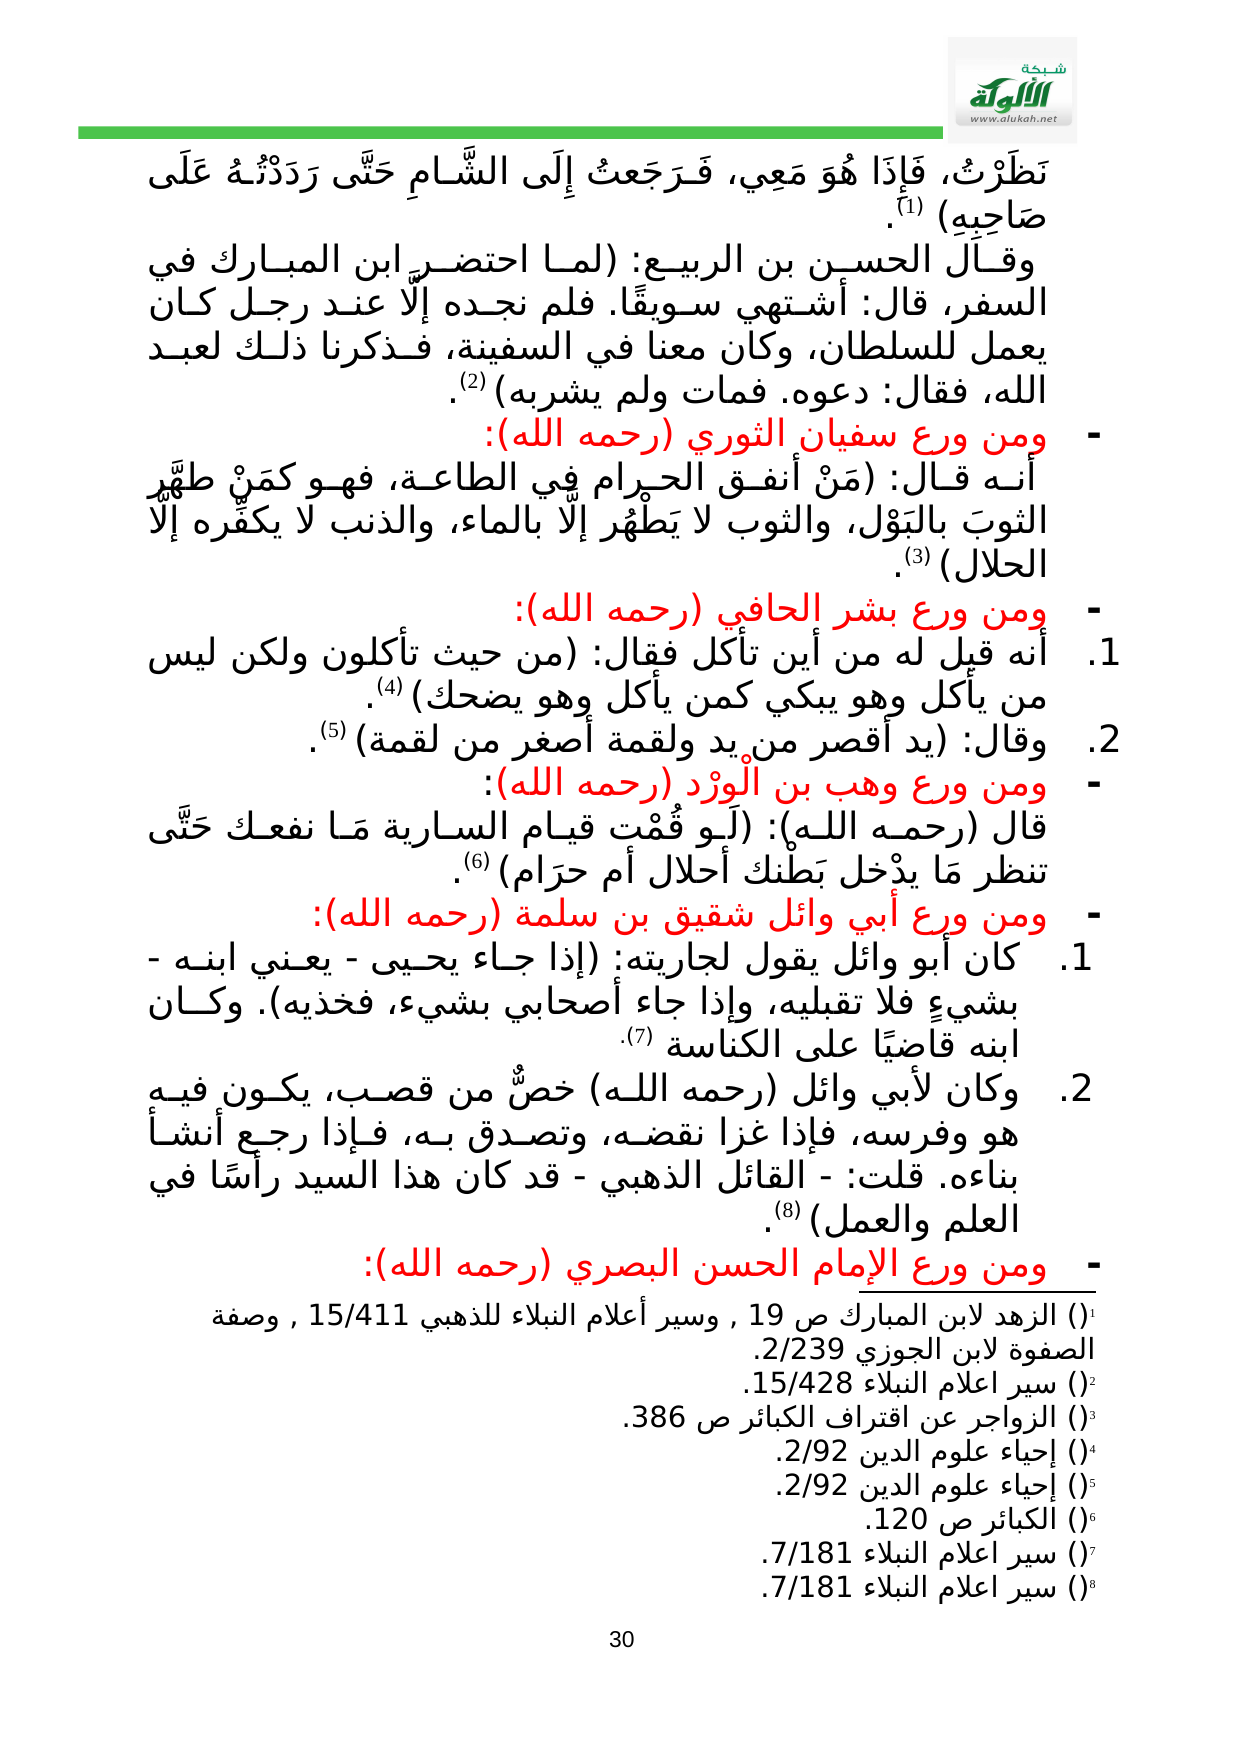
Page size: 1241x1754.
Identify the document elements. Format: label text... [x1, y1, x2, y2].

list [148, 150, 1049, 237]
list أنه قال: (مَنْ أنفق الحرام في الطاعة، فهو كمَنْ طهَّر الثوبَ بالبَوْل، والثوب لا يَطْهُر إلَّا بالماء، والذنب لا يكفِّره إلَّا الحلال) (). [148, 456, 1049, 586]
list ومن ورع الإمام الحسن البصري (رحمه الله): [148, 1241, 1086, 1285]
list ومن ورع وهب بن الْورْد (رحمه الله): [148, 761, 1086, 805]
list وقال الحسن بن الربيع: (لما احتضر ابن المبارك في السفر، قال: أشتهي سويقًا. فلم نجده إلَّا عند رجل كان يعمل للسلطان، وكان معنا في السفينة، فذكرنا ذلك لعبد الله، فقال: دعوه. فمات ولم يشربه) (). [148, 237, 1049, 412]
list أنه قيل له من أين تأكل فقال: (من حيث تأكلون ولكن ليس من يأكل وهو يبكي كمن يأكل وهو يضحك) (). [148, 630, 1086, 717]
list قال (رحمه الله): (لَو قُمْت قيام السارية مَا نفعك حَتَّى تنظر مَا يدْخل بَطْنك أحلال أم حرَام) (). [148, 805, 1049, 892]
list وكان لأبي وائل (رحمه الله) خصٌّ من قصب، يكون فيه هو وفرسه، فإذا غزا نقضه، وتصدق به، فإذا رجع أنشأ بناءه. قلت: - القائل الذهبي - قد كان هذا السيد رأسًا في العلم والعمل) (). [148, 1067, 1058, 1241]
list كان أبو وائل يقول لجاريته: (إذا جاء يحيى - يعني ابنه - بشيءٍ فلا تقبليه، وإذا جاء أصحابي بشيء، فخذيه). وكان ابنه قاضيًا على الكناسة (). [148, 936, 1058, 1067]
list ومن ورع أبي وائل شقيق بن سلمة (رحمه الله): [148, 892, 1086, 936]
list ومن ورع بشر الحافي (رحمه الله): [148, 586, 1086, 630]
list ومن ورع سفيان الثوري (رحمه الله): [148, 412, 1086, 456]
list وقال: (يد أقصر من يد ولقمة أصغر من لقمة) (). [148, 717, 1086, 761]
